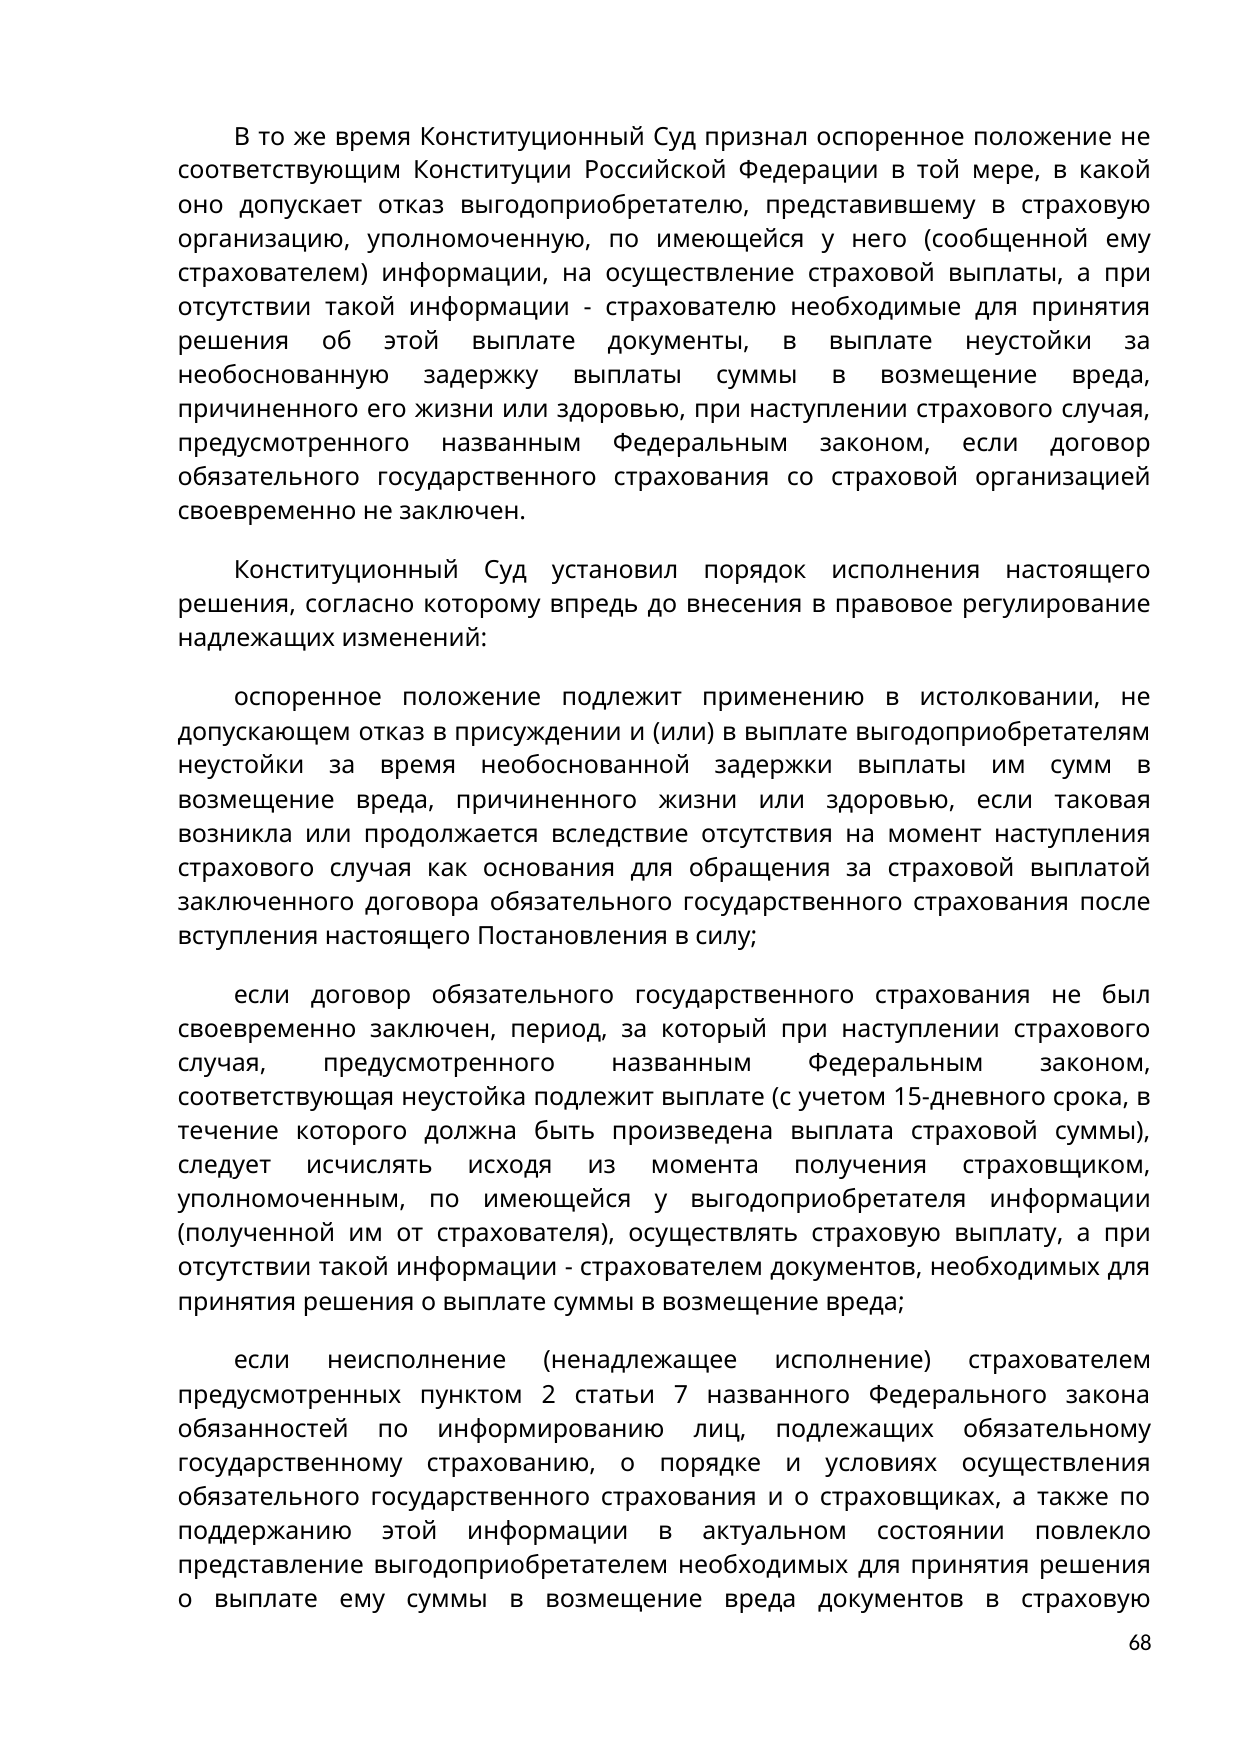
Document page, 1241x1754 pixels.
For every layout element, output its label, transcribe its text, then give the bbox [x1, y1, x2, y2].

text если договор обязательного государственного страхования не был своевременно заключен, период, за который при наступлении страхового случая, предусмотренного названным Федеральным законом, соответствующая неустойка подлежит выплате (с учетом 15-дневного срока, в течение которого должна быть произведена выплата страховой суммы), следует исчислять исходя из момента получения страховщиком, уполномоченным, по имеющейся у выгодоприобретателя информации (полученной им от страхователя), осуществлять страховую выплату, а при отсутствии такой информации - страхователем документов, необходимых для принятия решения о выплате суммы в возмещение вреда; [177, 977, 1152, 1317]
text Конституционный Суд установил порядок исполнения настоящего решения, согласно которому впредь до внесения в правовое регулирование надлежащих изменений: [177, 552, 1152, 654]
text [177, 1342, 1152, 1615]
text В то же время Конституционный Суд признал оспоренное положение не соответствующим Конституции Российской Федерации в той мере, в какой оно допускает отказ выгодоприобретателю, представившему в страховую организацию, уполномоченную, по имеющейся у него (сообщенной ему страхователем) информации, на осуществление страховой выплаты, а при отсутствии такой информации - страхователю необходимые для принятия решения об этой выплате документы, в выплате неустойки за необоснованную задержку выплаты суммы в возмещение вреда, причиненного его жизни или здоровью, при наступлении страхового случая, предусмотренного названным Федеральным законом, если договор обязательного государственного страхования со страховой организацией своевременно не заключен. [177, 118, 1152, 527]
text оспоренное положение подлежит применению в истолковании, не допускающем отказ в присуждении и (или) в выплате выгодоприобретателям неустойки за время необоснованной задержки выплаты им сумм в возмещение вреда, причиненного жизни или здоровью, если таковая возникла или продолжается вследствие отсутствия на момент наступления страхового случая как основания для обращения за страховой выплатой заключенного договора обязательного государственного страхования после вступления настоящего Постановления в силу; [177, 679, 1152, 952]
